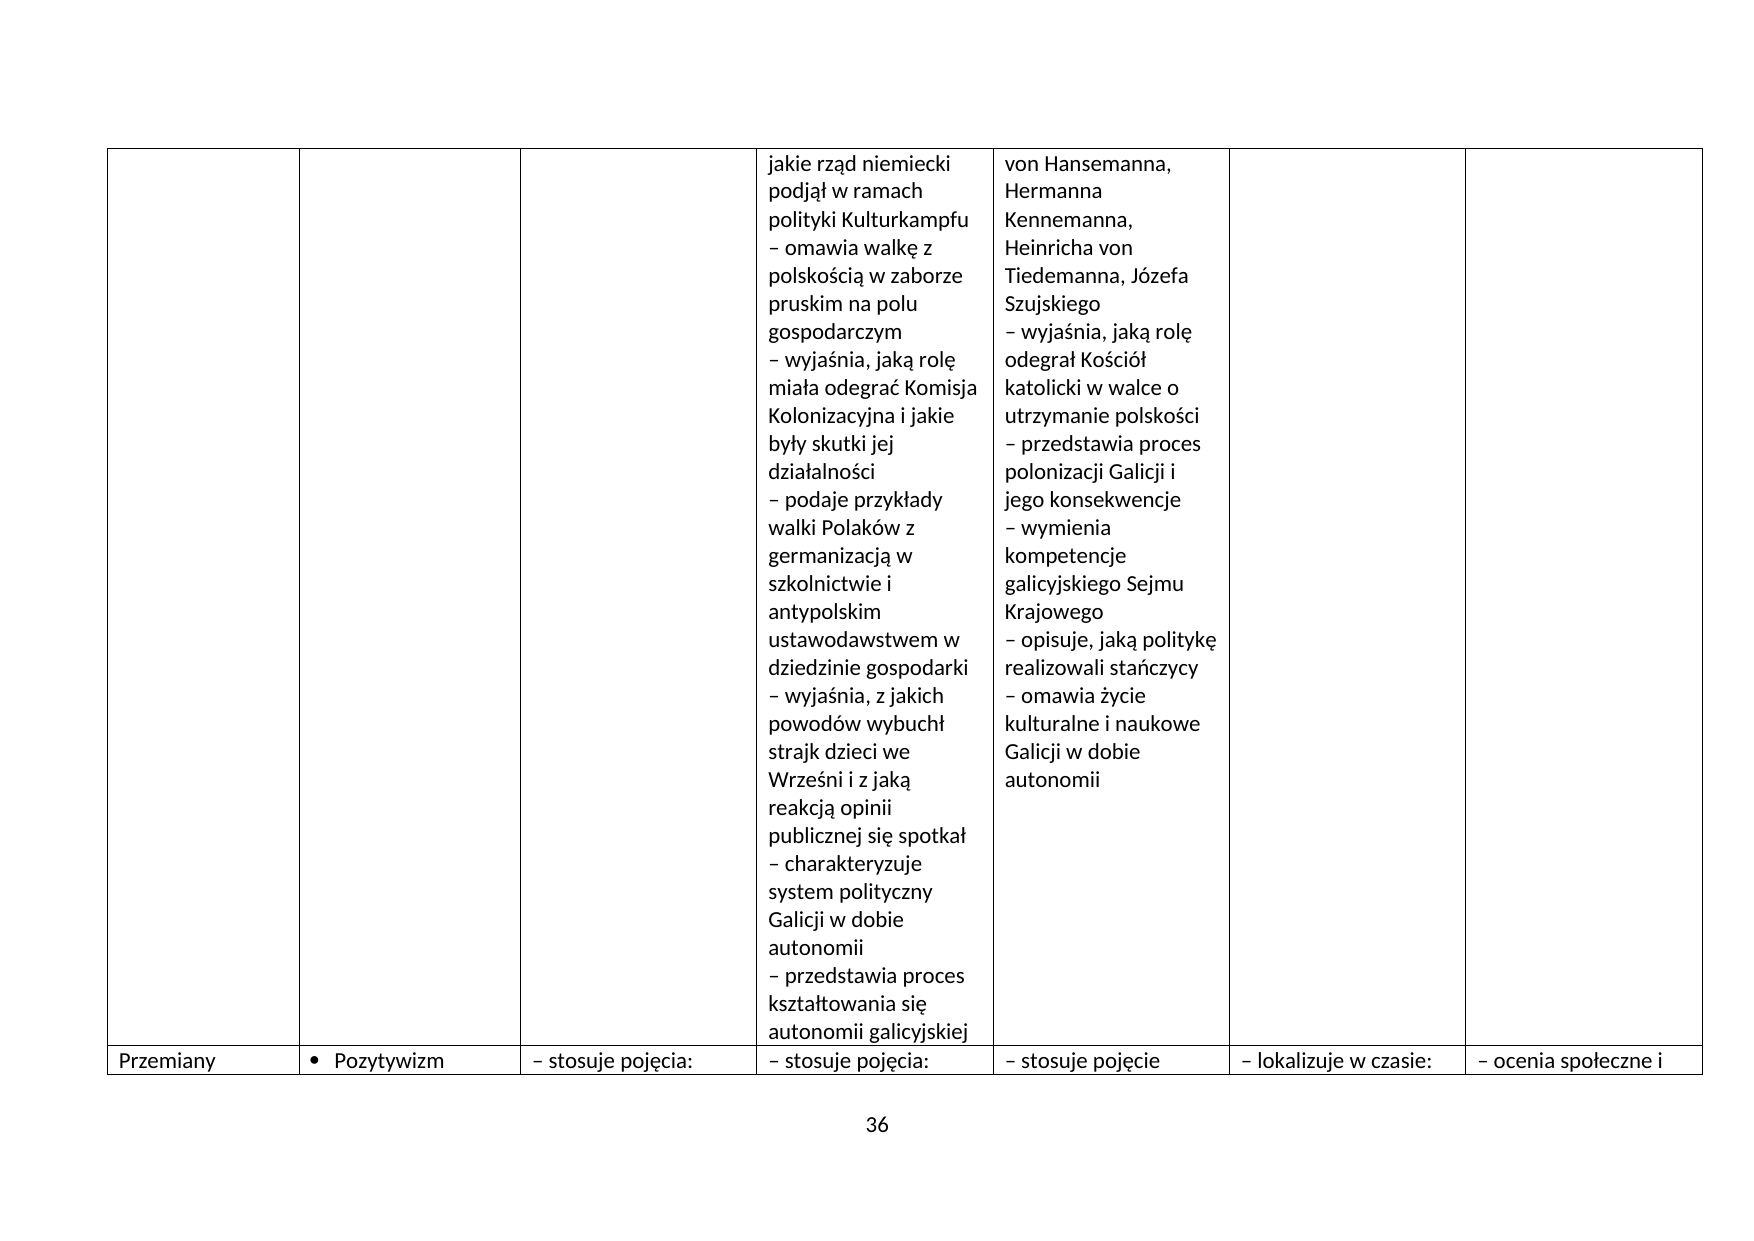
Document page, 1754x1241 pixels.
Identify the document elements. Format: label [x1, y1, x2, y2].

table_header [757, 149, 993, 1045]
table_header [521, 149, 756, 1045]
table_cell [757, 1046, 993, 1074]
table_header [1466, 149, 1702, 1045]
table_header [108, 149, 299, 1045]
table_header [994, 149, 1229, 1045]
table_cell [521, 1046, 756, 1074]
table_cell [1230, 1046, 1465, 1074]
table_cell [1466, 1046, 1702, 1074]
table_header [1230, 149, 1465, 1045]
table_cell [108, 1046, 299, 1074]
table_cell [300, 1046, 520, 1074]
table_header [300, 149, 520, 1045]
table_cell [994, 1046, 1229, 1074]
